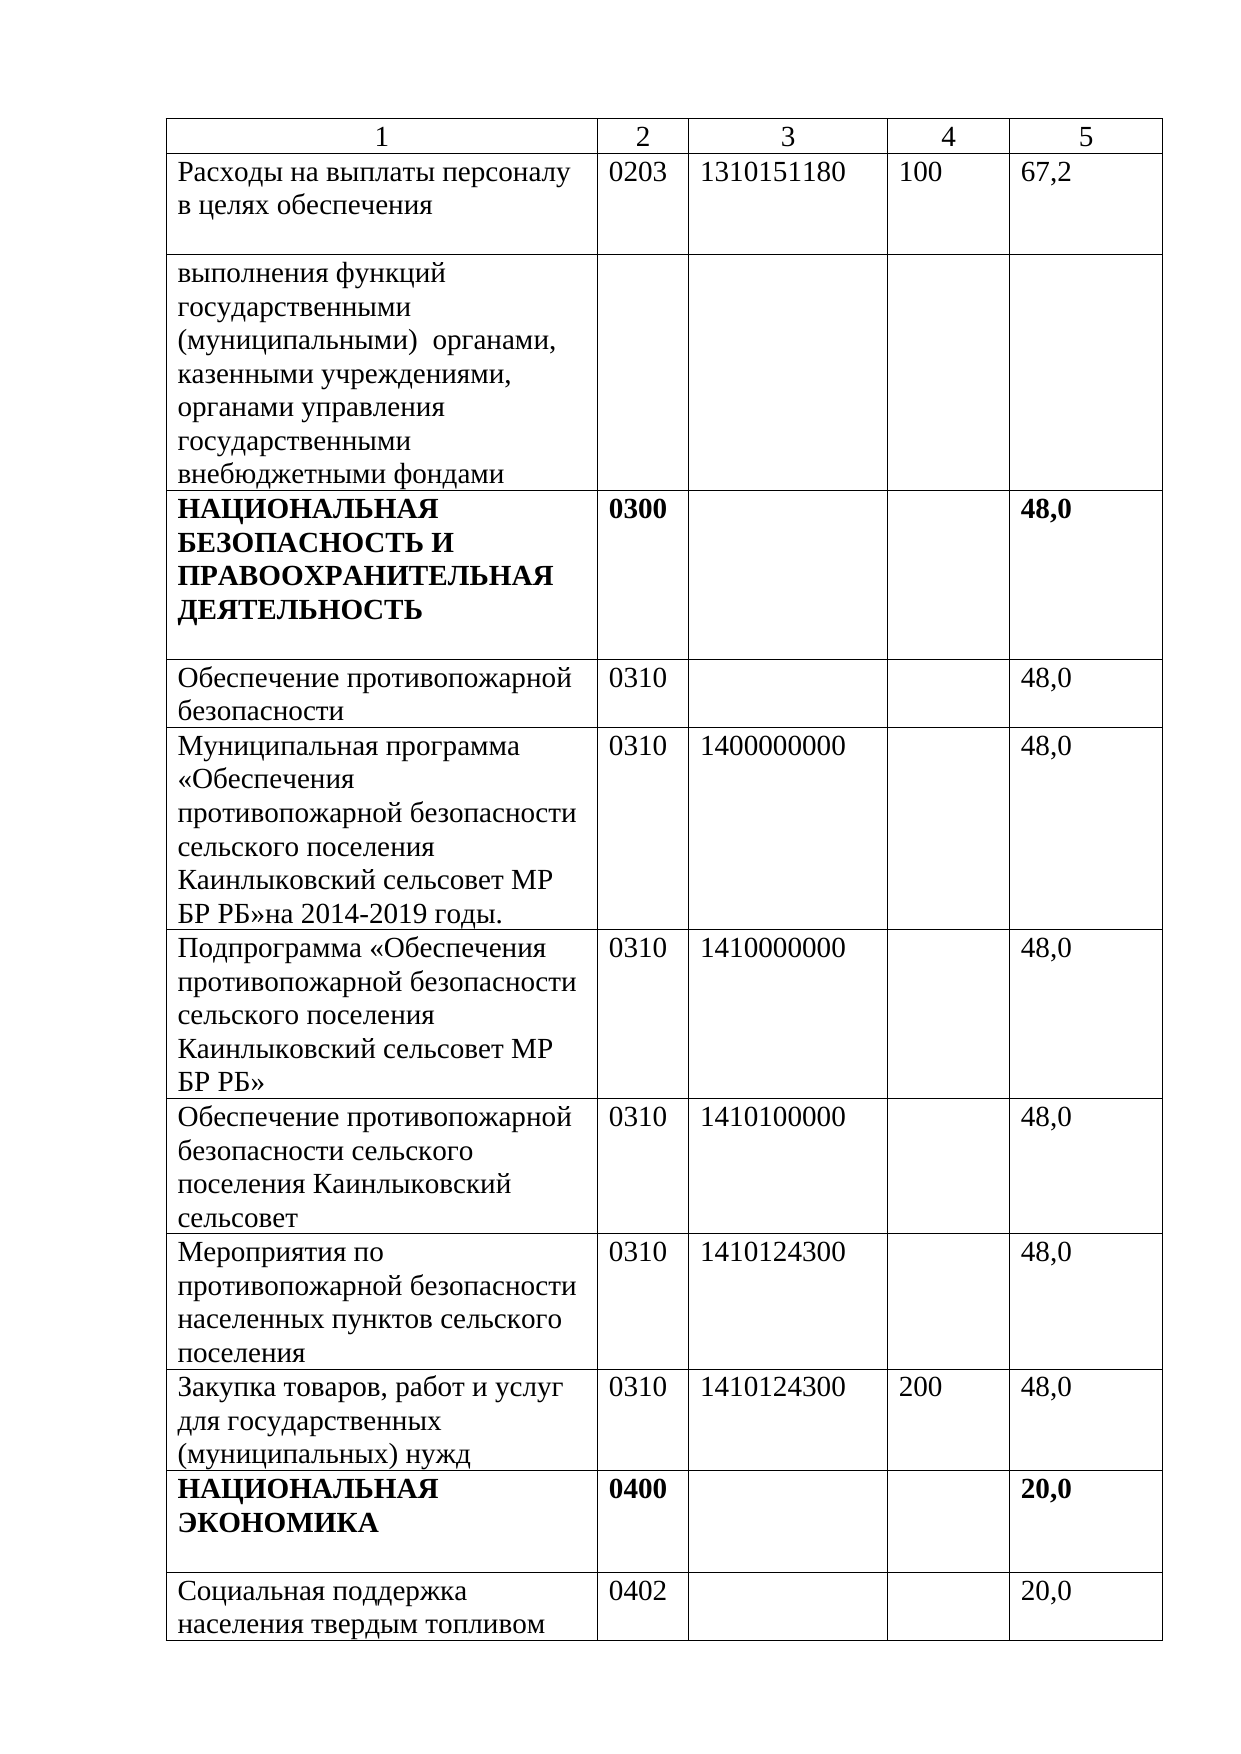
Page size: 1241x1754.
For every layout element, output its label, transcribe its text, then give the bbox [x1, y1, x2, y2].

table_cell 2 [598, 119, 688, 153]
table_cell [598, 255, 688, 490]
table_cell 67,2 [1010, 154, 1162, 254]
table_cell 0400 [598, 1471, 688, 1572]
table_cell 48,0 [1010, 660, 1162, 727]
table_cell 20,0 [1010, 1573, 1162, 1640]
table_cell [888, 491, 1009, 659]
table_cell НАЦИОНАЛЬНАЯ ЭКОНОМИКА [167, 1471, 597, 1572]
table_cell 1410000000 [689, 930, 887, 1098]
table_cell 0310 [598, 1370, 688, 1470]
table_cell 20,0 [1010, 1471, 1162, 1572]
table_cell НАЦИОНАЛЬНАЯ БЕЗОПАСНОСТЬ И ПРАВООХРАНИТЕЛЬНАЯ ДЕЯТЕЛЬНОСТЬ [167, 491, 597, 659]
table_cell [1010, 255, 1162, 490]
table_cell 1400000000 [689, 728, 887, 929]
table_cell [888, 660, 1009, 727]
table_cell Мероприятия по противопожарной безопасности населенных пунктов сельского поселения [167, 1234, 597, 1368]
table_cell 0310 [598, 1099, 688, 1233]
table_cell 1310151180 [689, 154, 887, 254]
table_cell [888, 1471, 1009, 1572]
table_cell 48,0 [1010, 930, 1162, 1098]
table_cell 100 [888, 154, 1009, 254]
table_cell 1 [167, 119, 597, 153]
table_cell Расходы на выплаты персоналу в целях обеспечения [167, 154, 597, 254]
table_cell Обеспечение противопожарной безопасности сельского поселения Каинлыковский сельсовет [167, 1099, 597, 1233]
table_cell 3 [689, 119, 887, 153]
table_cell [689, 255, 887, 490]
table_cell 200 [888, 1370, 1009, 1470]
table_cell 0310 [598, 1234, 688, 1368]
table_cell [689, 660, 887, 727]
table_cell 0310 [598, 930, 688, 1098]
table_cell Муниципальная программа «Обеспечения противопожарной безопасности сельского поселения МР БР РБ»на 2014-2019 годы. [167, 728, 597, 929]
table_cell [888, 930, 1009, 1098]
table_cell Социальная поддержка населения твердым топливом [167, 1573, 597, 1640]
table_cell 0310 [598, 660, 688, 727]
table_cell 0310 [598, 728, 688, 929]
table_cell [689, 1573, 887, 1640]
table_cell [888, 1099, 1009, 1233]
table_cell [888, 1234, 1009, 1368]
table_cell 0203 [598, 154, 688, 254]
table_cell Обеспечение противопожарной безопасности [167, 660, 597, 727]
table_cell 48,0 [1010, 1234, 1162, 1368]
table_cell 0300 [598, 491, 688, 659]
table_cell [888, 255, 1009, 490]
table_cell 0402 [598, 1573, 688, 1640]
table_cell 1410124300 [689, 1370, 887, 1470]
table_cell выполнения функций государственными (муниципальными) органами, казенными учреждениями, органами управления государственными внебюджетными фондами [167, 255, 597, 490]
table_cell Подпрограмма «Обеспечения противопожарной безопасности сельского поселения МР БР РБ» [167, 930, 597, 1098]
table_cell 48,0 [1010, 491, 1162, 659]
table_cell [689, 1471, 887, 1572]
table_cell 5 [1010, 119, 1162, 153]
table_cell [888, 728, 1009, 929]
table_cell 4 [888, 119, 1009, 153]
table_cell 1410124300 [689, 1234, 887, 1368]
table_cell 1410100000 [689, 1099, 887, 1233]
table_cell 48,0 [1010, 1099, 1162, 1233]
table_cell 48,0 [1010, 728, 1162, 929]
table_cell Закупка товаров, работ и услуг для государственных (муниципальных) нужд [167, 1370, 597, 1470]
table_cell [689, 491, 887, 659]
table_cell [888, 1573, 1009, 1640]
table_cell 48,0 [1010, 1370, 1162, 1470]
